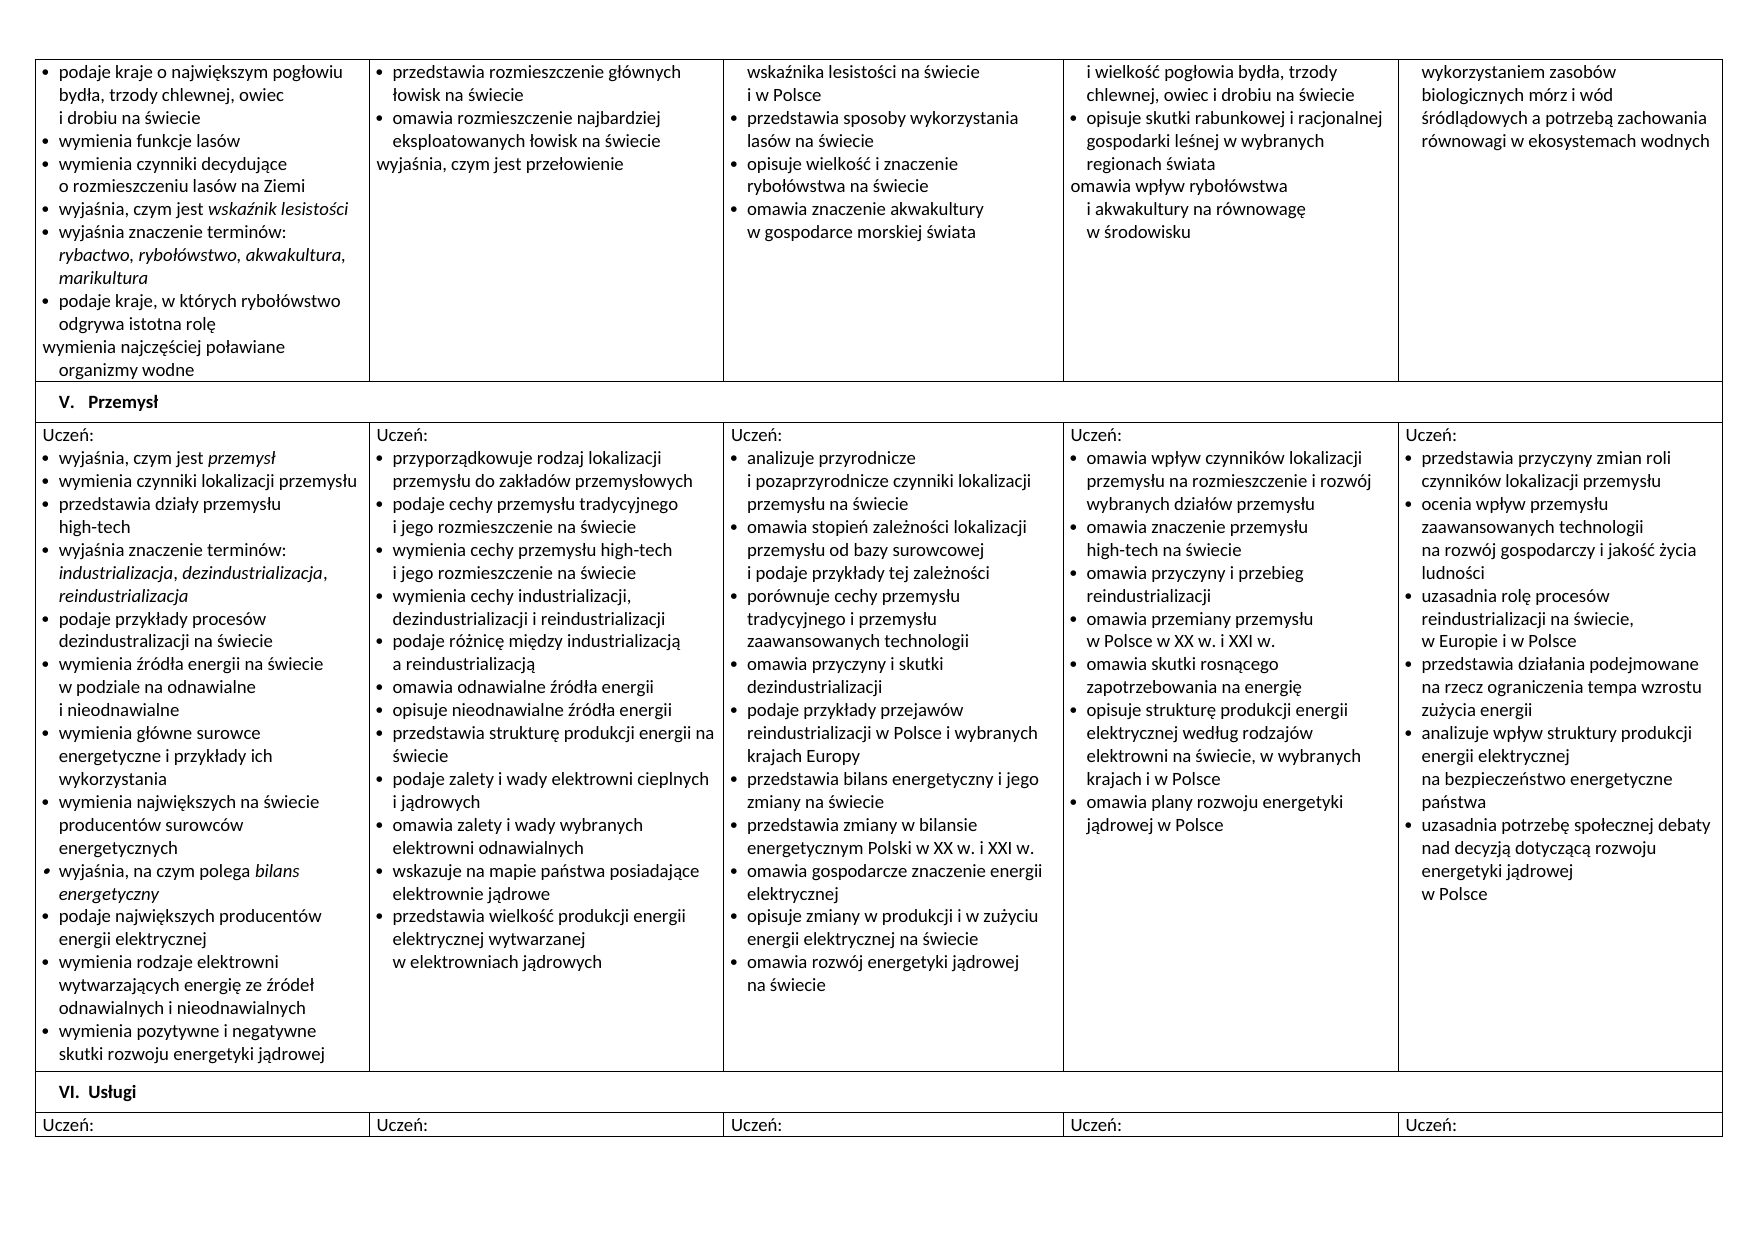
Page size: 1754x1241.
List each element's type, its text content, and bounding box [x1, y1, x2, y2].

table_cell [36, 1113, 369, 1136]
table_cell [1399, 60, 1722, 381]
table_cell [370, 60, 723, 381]
table_cell Uczeń: przyporządkowuje rodzaj lokalizacji przemysłu do zakładów przemysłowych podaje cechy przemysłu tradycyjnego i jego rozmieszczenie na świecie wymienia cechy przemysłu high-tech i jego rozmieszczenie na świecie wymienia cechy industrializacji, dezindustrializacji i reindustrializacji podaje różnicę między industrializacją a reindustrializacją omawia odnawialne źródła energii opisuje nieodnawialne źródła energii przedstawia strukturę produkcji energii na świecie podaje zalety i wady elektrowni cieplnych i jądrowych omawia zalety i wady wybranych elektrowni odnawialnych wskazuje na mapie państwa posiadające elektrownie jądrowe przedstawia wielkość produkcji energii elektrycznej wytwarzanej w elektrowniach jądrowych [370, 423, 723, 1071]
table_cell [36, 60, 369, 381]
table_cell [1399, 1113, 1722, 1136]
table_cell Uczeń: analizuje przyrodnicze i pozaprzyrodnicze czynniki lokalizacji przemysłu na świecie omawia stopień zależności lokalizacji przemysłu od bazy surowcowej i podaje przykłady tej zależności porównuje cechy przemysłu tradycyjnego i przemysłu zaawansowanych technologii omawia przyczyny i skutki dezindustrializacji podaje przykłady przejawów reindustrializacji w Polsce i wybranych krajach Europy przedstawia bilans energetyczny i jego zmiany na świecie przedstawia zmiany w bilansie energetycznym Polski w XX w. i XXI w. omawia gospodarcze znaczenie energii elektrycznej opisuje zmiany w produkcji i w zużyciu energii elektrycznej na świecie omawia rozwój energetyki jądrowej na świecie [724, 423, 1063, 1071]
table_cell Uczeń: przedstawia przyczyny zmian roli czynników lokalizacji przemysłu ocenia wpływ przemysłu zaawansowanych technologii na rozwój gospodarczy i jakość życia ludności uzasadnia rolę procesów reindustrializacji na świecie, w Europie i w Polsce przedstawia działania podejmowane na rzecz ograniczenia tempa wzrostu zużycia energii analizuje wpływ struktury produkcji energii elektrycznej na bezpieczeństwo energetyczne państwa uzasadnia potrzebę społecznej debaty nad decyzją dotyczącą rozwoju energetyki jądrowej w Polsce [1399, 423, 1722, 1071]
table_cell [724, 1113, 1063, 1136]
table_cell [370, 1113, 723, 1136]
table_cell Przemysł [36, 382, 1722, 422]
table_cell Uczeń: wyjaśnia, czym jest przemysł wymienia czynniki lokalizacji przemysłu przedstawia działy przemysłu high-tech wyjaśnia znaczenie terminów: industrializacja, dezindustrializacja, reindustrializacja podaje przykłady procesów dezindustralizacji na świecie wymienia źródła energii na świecie w podziale na odnawialne i nieodnawialne wymienia główne surowce energetyczne i przykłady ich wykorzystania wymienia największych na świecie producentów surowców energetycznych wyjaśnia, na czym polega bilans energetyczny podaje największych producentów energii elektrycznej wymienia rodzaje elektrowni wytwarzających energię ze źródeł odnawialnych i nieodnawialnych wymienia pozytywne i negatywne skutki rozwoju energetyki jądrowej [36, 423, 369, 1071]
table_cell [1064, 60, 1398, 381]
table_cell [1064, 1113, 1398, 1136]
table_cell Uczeń: omawia wpływ czynników lokalizacji przemysłu na rozmieszczenie i rozwój wybranych działów przemysłu omawia znaczenie przemysłu high-tech na świecie omawia przyczyny i przebieg reindustrializacji omawia przemiany przemysłu w Polsce w XX w. i XXI w. omawia skutki rosnącego zapotrzebowania na energię opisuje strukturę produkcji energii elektrycznej według rodzajów elektrowni na świecie, w wybranych krajach i w Polsce omawia plany rozwoju energetyki jądrowej w Polsce [1064, 423, 1398, 1071]
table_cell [724, 60, 1063, 381]
table_cell Usługi [36, 1072, 1722, 1112]
